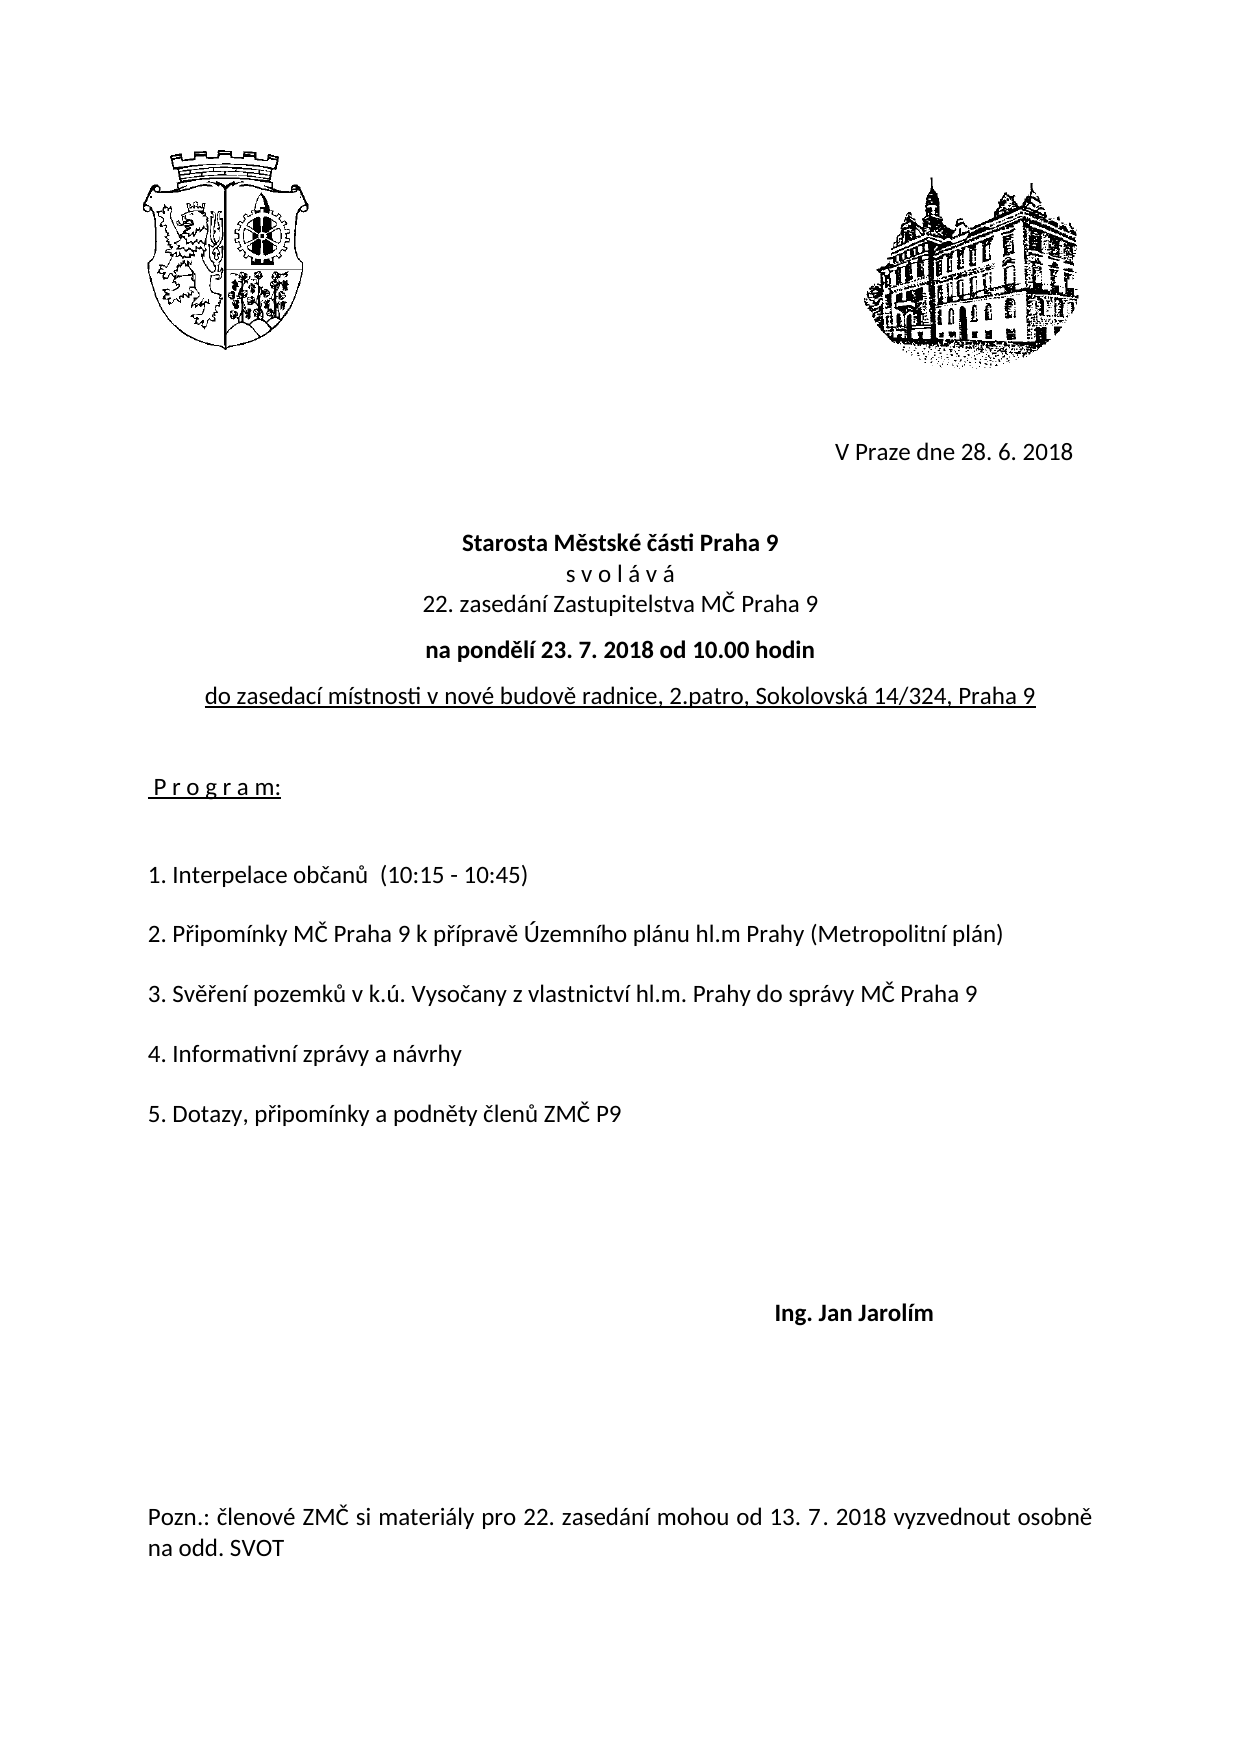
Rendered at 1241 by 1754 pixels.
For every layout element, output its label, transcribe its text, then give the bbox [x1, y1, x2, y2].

picture [139, 143, 311, 356]
text do zasedací místnosti v nové budově radnice, 2.patro, Sokolovská 14/324, Praha 9 [148, 680, 1093, 710]
text s v o l á v á [148, 558, 1093, 588]
text na pondělí 23. 7. 2018 od 10.00 hodin [148, 634, 1093, 664]
picture [833, 147, 1096, 383]
text Pozn.: členové ZMČ si materiály pro 22. zasedání mohou od 13. 7. 2018 vyzvednout osobně na odd. SVOT [148, 1501, 1093, 1562]
text 2. Připomínky MČ Praha 9 k přípravě Územního plánu hl.m Prahy (Metropolitní plán) [148, 919, 1093, 949]
text 4. Informativní zprávy a návrhy [148, 1038, 1093, 1068]
subtitle P r o g r a m: [148, 771, 1093, 802]
text 5. Dotazy, připomínky a podněty členů ZMČ P9 [148, 1098, 1093, 1128]
text 1. Interpelace občanů (10:15 - 10:45) [148, 859, 1093, 889]
text V Praze dne 28. 6. 2018 [738, 436, 1093, 466]
text Ing. Jan Jarolím [148, 1297, 1093, 1328]
text 3. Svěření pozemků v k.ú. Vysočany z vlastnictví hl.m. Prahy do správy MČ Praha 9 [148, 978, 1093, 1009]
text 22. zasedání Zastupitelstva MČ Praha 9 [148, 588, 1093, 619]
subtitle Starosta Městské části Praha 9 [148, 527, 1093, 558]
